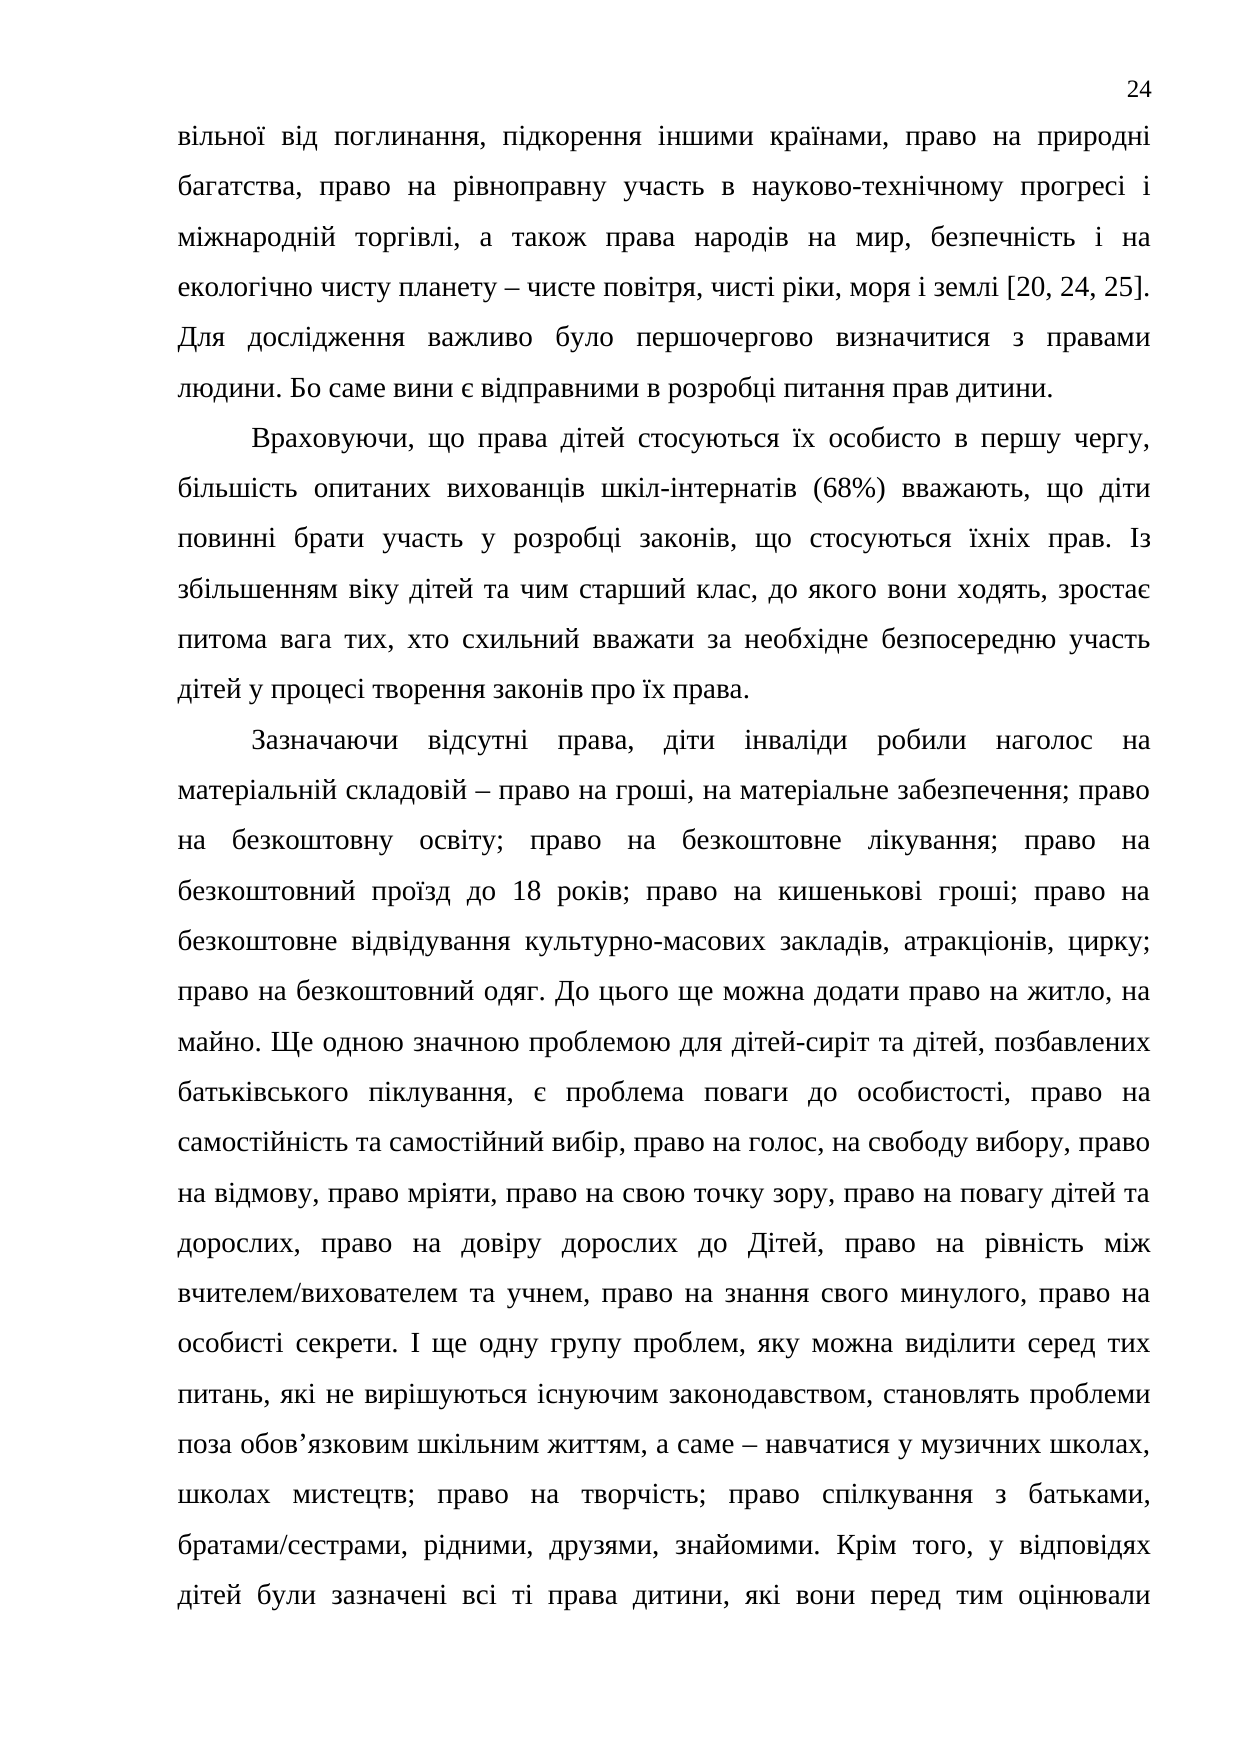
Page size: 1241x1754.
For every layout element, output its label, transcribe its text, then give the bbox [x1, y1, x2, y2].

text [177, 118, 1152, 403]
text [177, 722, 1152, 1611]
text Враховуючи, що права дітей стосуються їх особисто в першу чергу, більшість опитаних вихованців шкіл-інтернатів (68%) вважають, що діти повинні брати участь у розробці законів, що стосуються їхніх прав. Із збільшенням віку дітей та чим старший клас, до якого вони ходять, зростає питома вага тих, хто схильний вважати за необхідне безпосередню участь дітей у процесі творення законів про їх права. [177, 420, 1152, 705]
